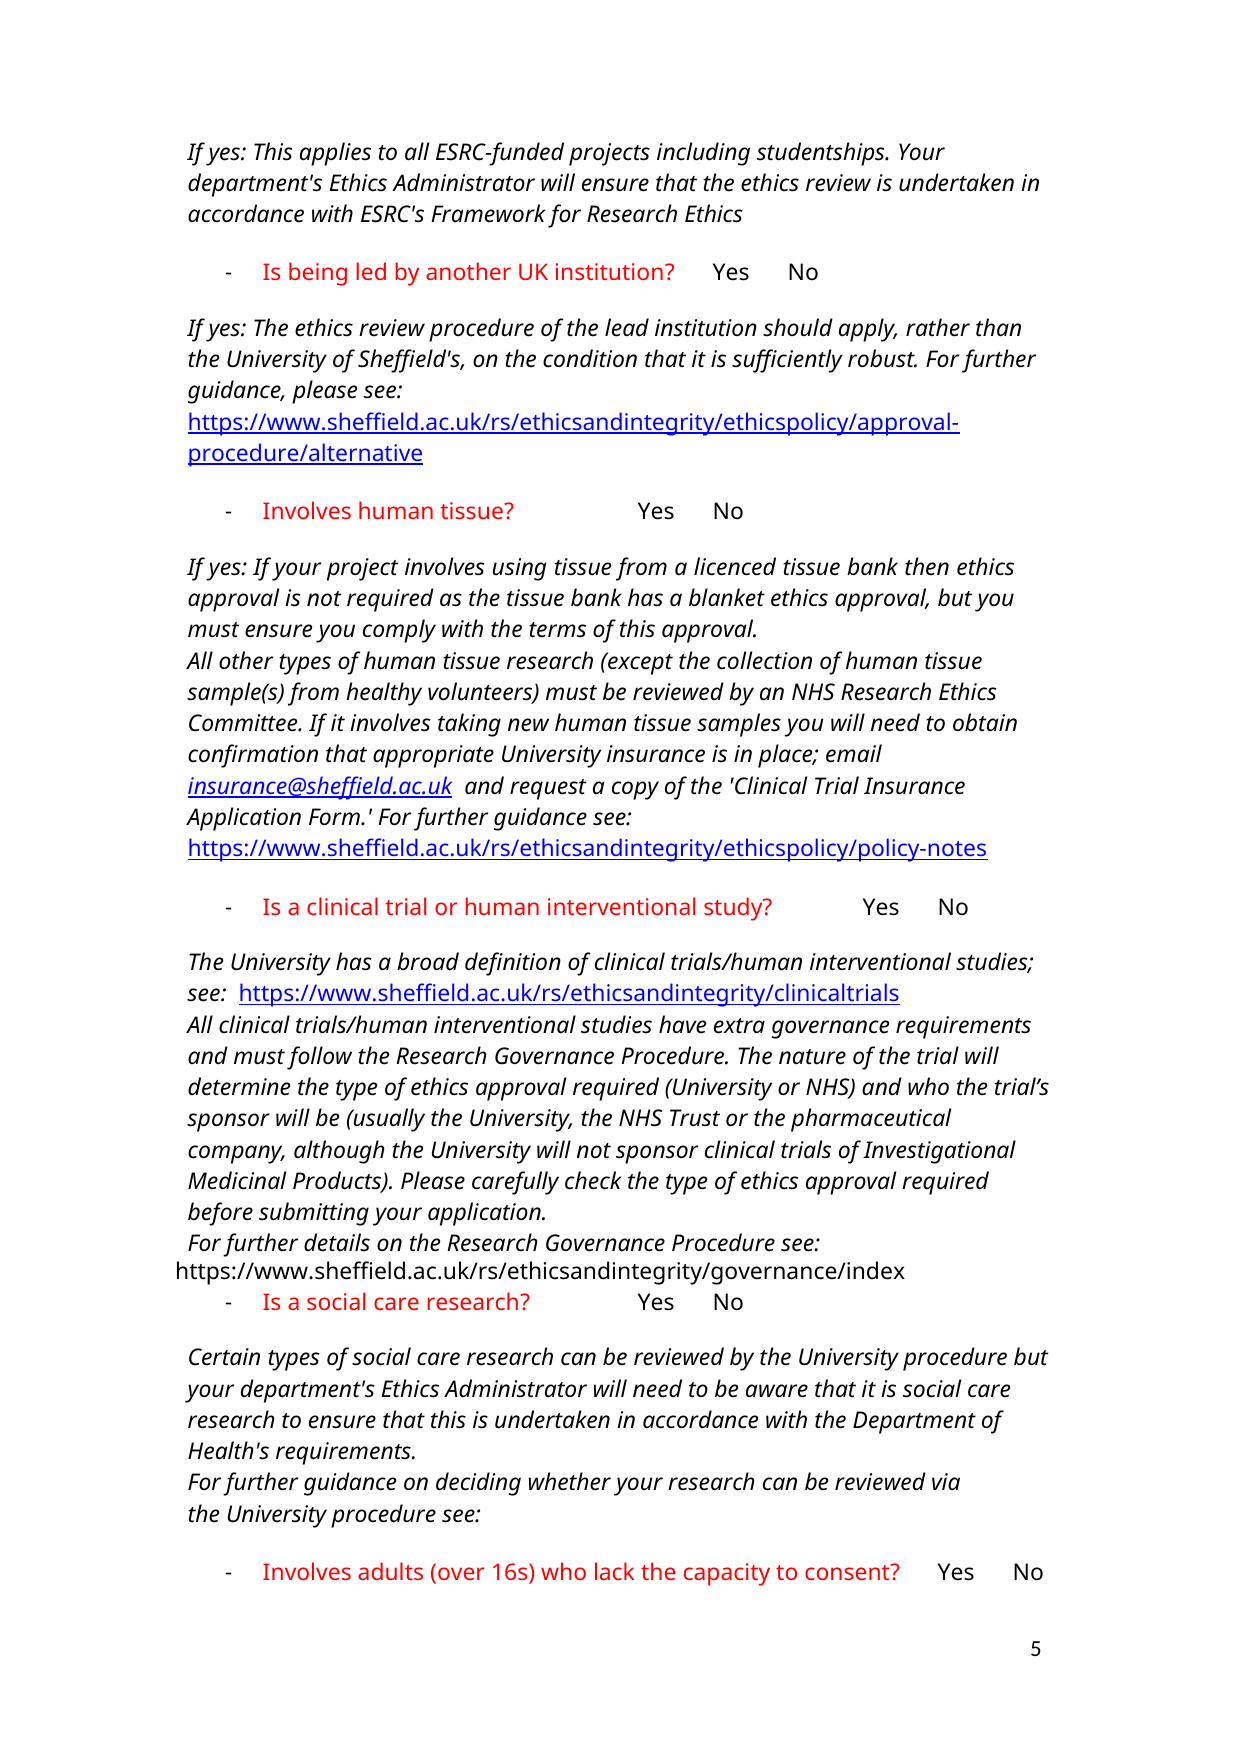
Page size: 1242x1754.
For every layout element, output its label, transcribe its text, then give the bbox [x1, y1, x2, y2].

text If yes: This applies to all ESRC-funded projects including studentships. Your department's Ethics Administrator will ensure that the ethics review is undertaken in accordance with ESRC's Framework for Research Ethics [187, 136, 1046, 229]
text - Is a clinical trial or human interventional study? Yes No [225, 890, 1069, 922]
text The University has a broad definition of clinical trials/human interventional studies; [187, 946, 1069, 977]
text - Involves human tissue? Yes No [225, 495, 1069, 526]
text If yes: The ethics review procedure of the lead institution should apply, rather than the University of Sheffield's, on the condition that it is sufficiently robust. For further guidance, please see: https://www.sheffield.ac.uk/rs/ethicsandintegrity/ethicspolicy/approval-procedure/alternative [187, 312, 1060, 468]
text All other types of human tissue research (except the collection of human tissue sample(s) from healthy volunteers) must be reviewed by an NHS Research Ethics Committee. If it involves taking new human tissue samples you will need to obtain confirmation that appropriate University insurance is in place; email insurance@sheffield.ac.uk and request a copy of the 'Clinical Trial Insurance Application Form.' For further guidance see: https://www.sheffield.ac.uk/rs/ethicsandintegrity/ethicspolicy/policy-notes [187, 644, 1033, 863]
text - Is being led by another UK institution? Yes No [225, 256, 1069, 288]
text https://www.sheffield.ac.uk/rs/ethicsandintegrity/governance/index [175, 1259, 1067, 1284]
text Certain types of social care research can be reviewed by the University procedure but your department's Ethics Administrator will need to be aware that it is social care research to ensure that this is undertaken in accordance with the Department of Health's requirements. [187, 1341, 1054, 1466]
text If yes: If your project involves using tissue from a licenced tissue bank then ethics approval is not required as the tissue bank has a blanket ethics approval, but you must ensure you comply with the terms of this approval. [187, 551, 1015, 644]
text see: https://www.sheffield.ac.uk/rs/ethicsandintegrity/clinicaltrials [187, 977, 1069, 1008]
text All clinical trials/human interventional studies have extra governance requirements and must follow the Research Governance Procedure. The nature of the trial will determine the type of ethics approval required (University or NHS) and who the trial’s sponsor will be (usually the University, the NHS Trust or the pharmaceutical [187, 1008, 1057, 1133]
text For further guidance on deciding whether your research can be reviewed via the University procedure see: [187, 1466, 998, 1529]
text - Involves adults (over 16s) who lack the capacity to consent? Yes No [225, 1556, 1069, 1587]
text For further details on the Research Governance Procedure see: [187, 1227, 1069, 1258]
text company, although the University will not sponsor clinical trials of Investigational Medicinal Products). Please carefully check the type of ethics approval required before submitting your application. [187, 1133, 1015, 1227]
text - Is a social care research? Yes No [225, 1286, 1069, 1317]
